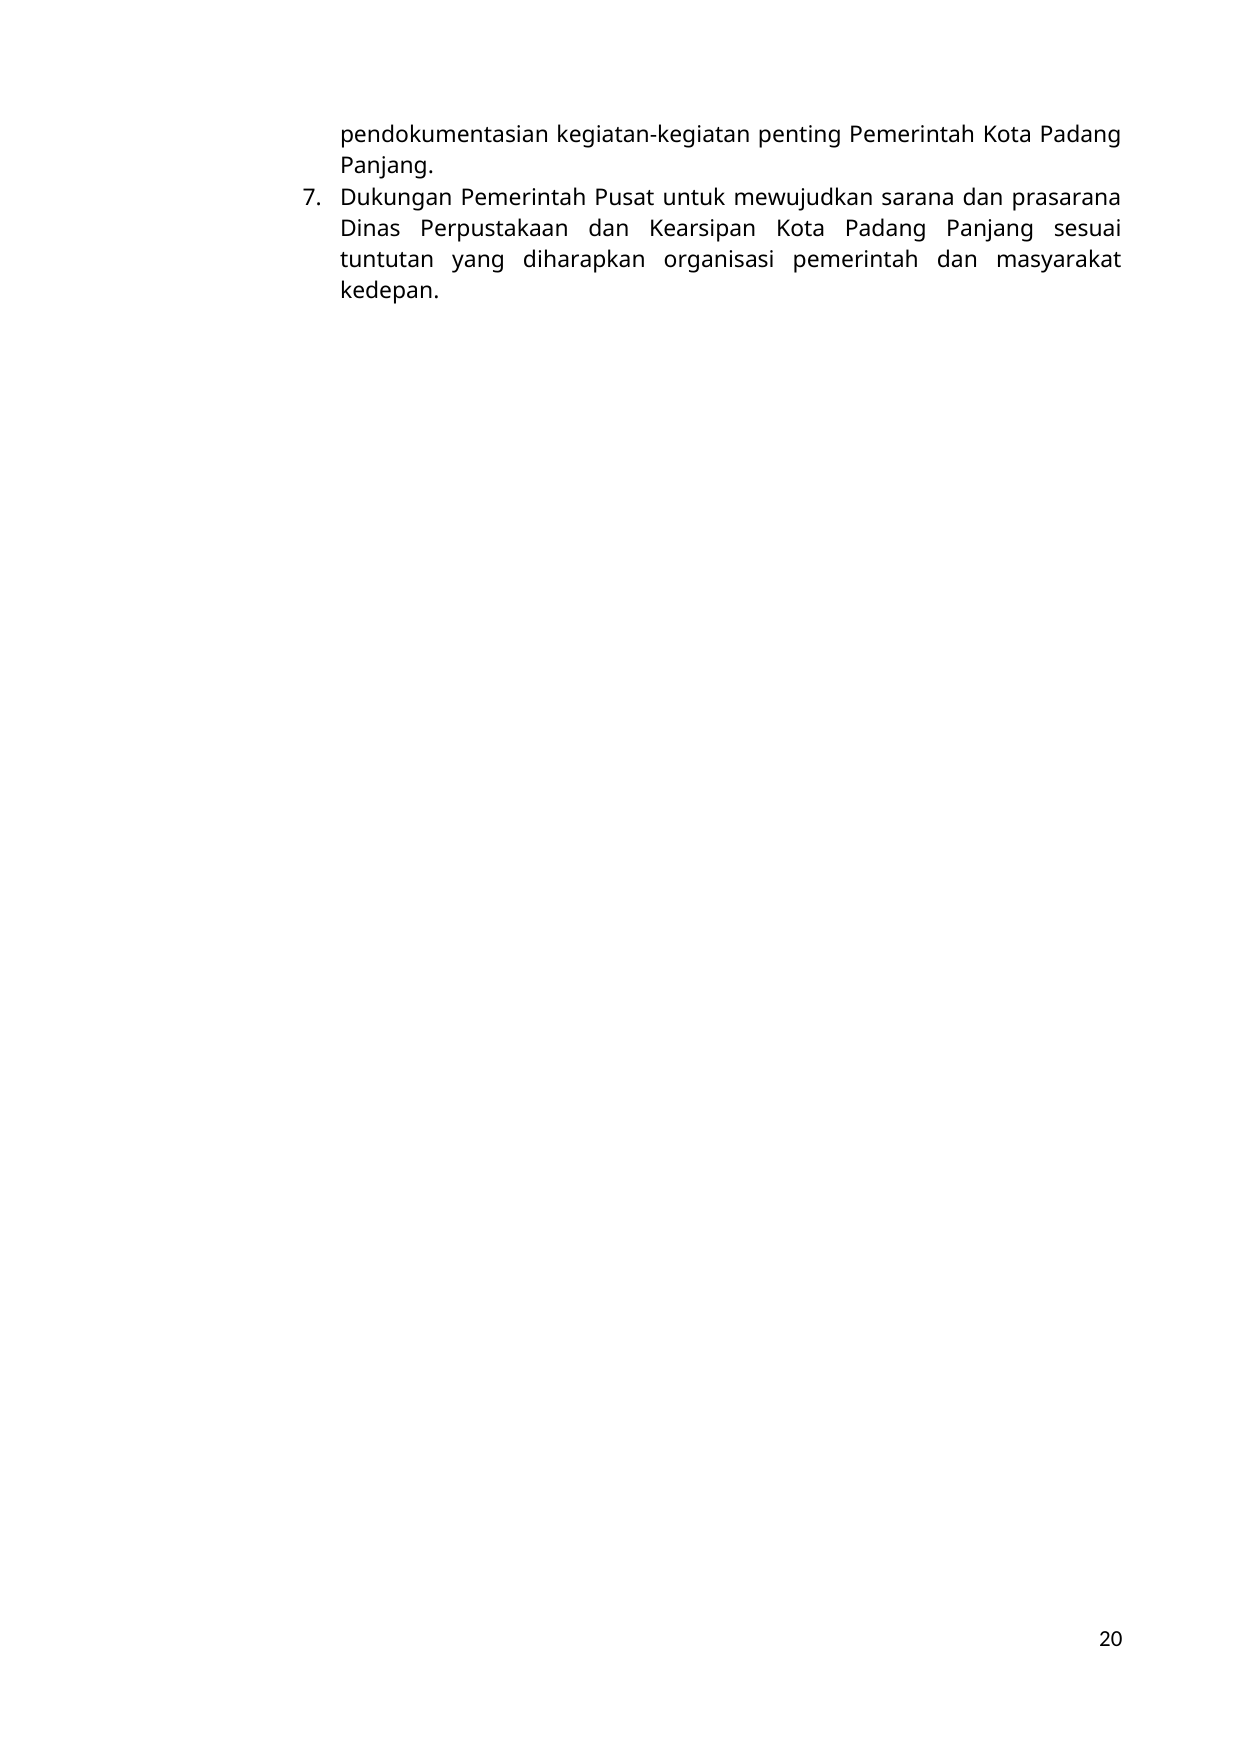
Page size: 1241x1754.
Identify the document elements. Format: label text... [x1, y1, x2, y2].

list Dukungan Pemerintah Pusat untuk mewujudkan sarana dan prasarana Dinas Perpustakaan dan Kearsipan Kota Padang Panjang sesuai tuntutan yang diharapkan organisasi pemerintah dan masyarakat kedepan. [302, 181, 1122, 306]
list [302, 118, 1122, 181]
